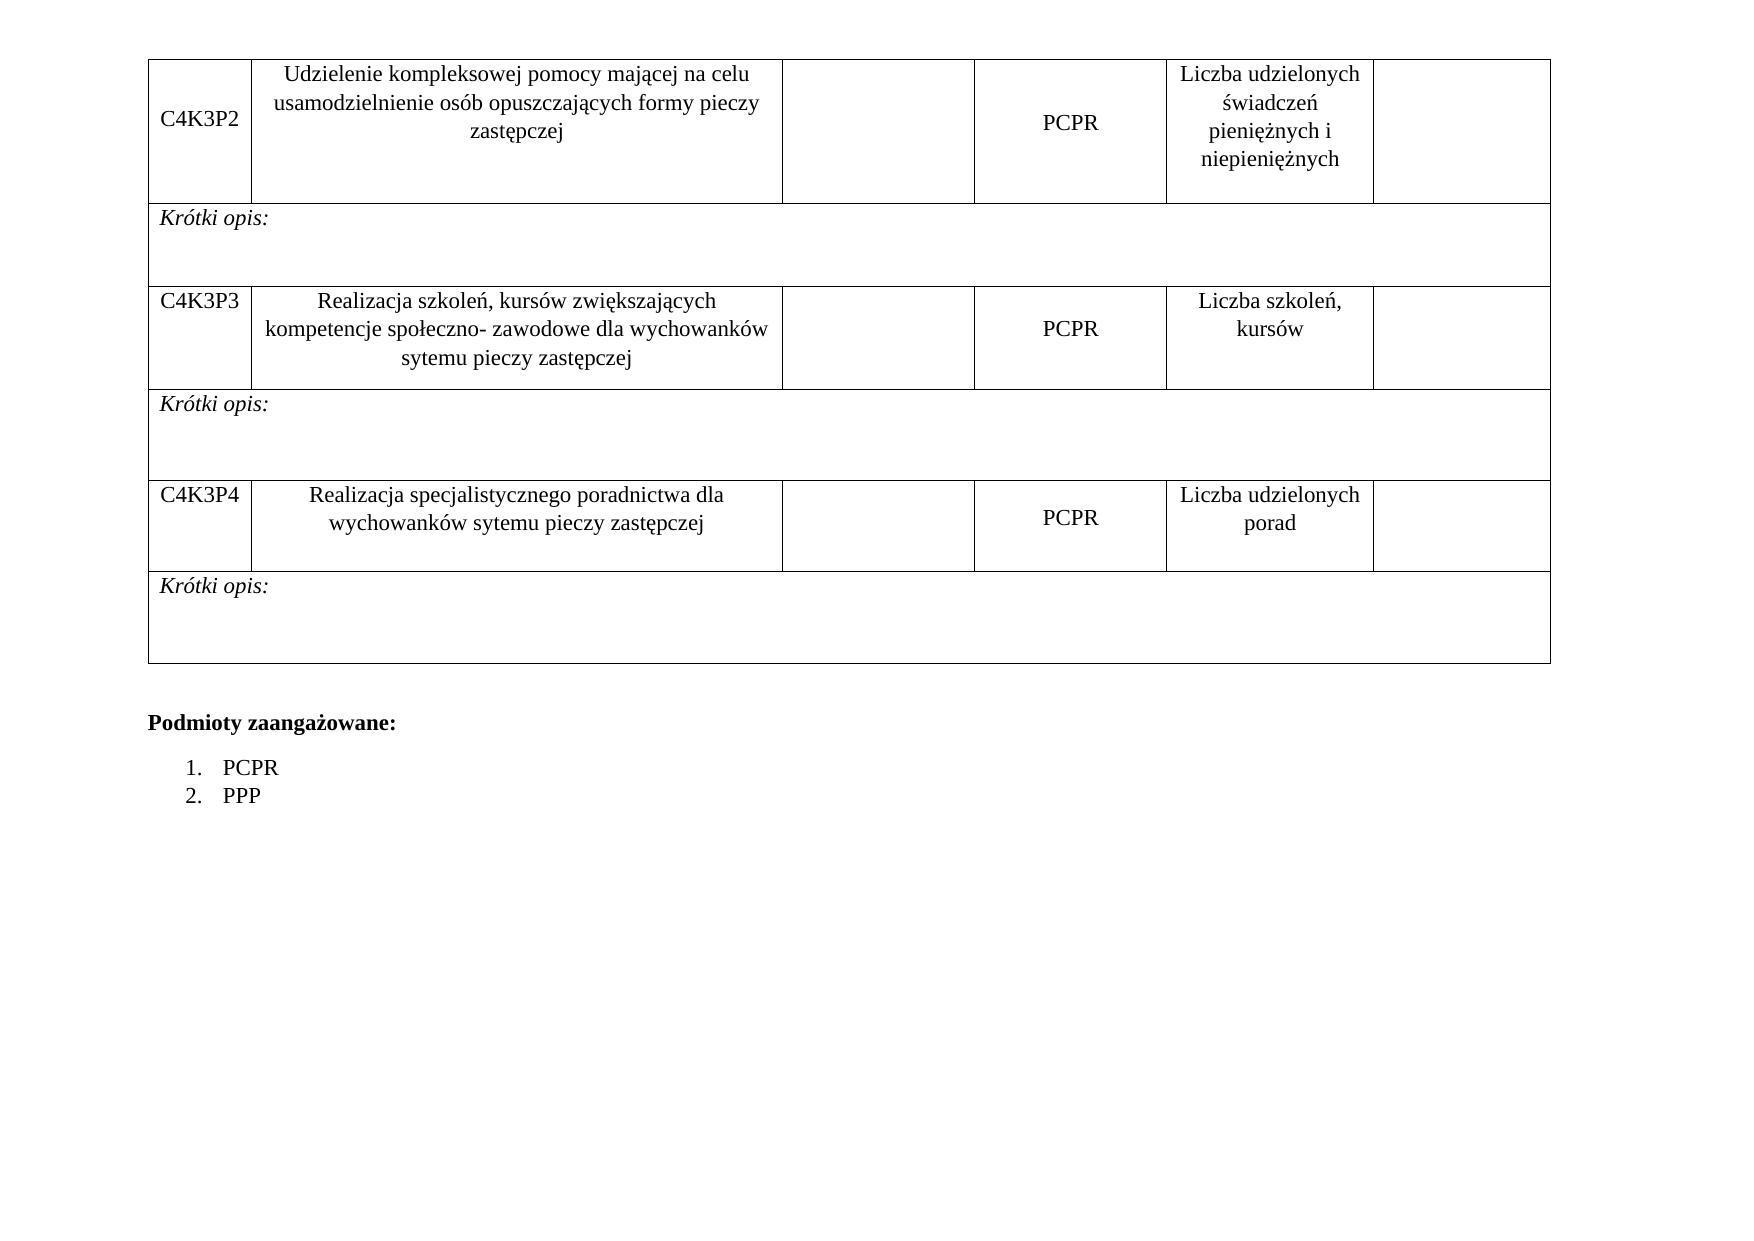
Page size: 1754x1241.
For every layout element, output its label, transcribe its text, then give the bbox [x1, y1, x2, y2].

table_cell [1374, 287, 1550, 389]
table_cell [1374, 481, 1550, 571]
table_cell Krótki opis: [149, 390, 1550, 480]
table_cell PCPR [975, 60, 1166, 203]
table_cell Realizacja specjalistycznego poradnictwa dla wychowanków sytemu pieczy zastępczej [252, 481, 782, 571]
list PCPR [185, 754, 1606, 780]
table_cell [783, 60, 974, 203]
table_cell [783, 287, 974, 389]
table_cell Liczba szkoleń, kursów [1167, 287, 1373, 389]
table_cell C4K3P4 [149, 481, 251, 571]
table_cell Liczba udzielonych porad [1167, 481, 1373, 571]
table_cell [1374, 60, 1550, 203]
table_cell PCPR [975, 287, 1166, 389]
table_cell Liczba udzielonych świadczeń pieniężnych i niepieniężnych [1167, 60, 1373, 203]
table_cell [783, 481, 974, 571]
table_cell Krótki opis: [149, 572, 1550, 662]
text Podmioty zaangażowane: [148, 709, 1606, 735]
table_cell Udzielenie kompleksowej pomocy mającej na celu usamodzielnienie osób opuszczających formy pieczy zastępczej [252, 60, 782, 203]
list PPP [185, 782, 1606, 808]
table_cell C4K3P3 [149, 287, 251, 389]
table_cell Krótki opis: [149, 204, 1550, 286]
table_cell PCPR [975, 481, 1166, 571]
table_cell C4K3P2 [149, 60, 251, 203]
table_cell Realizacja szkoleń, kursów zwiększających kompetencje społeczno- zawodowe dla wychowanków sytemu pieczy zastępczej [252, 287, 782, 389]
